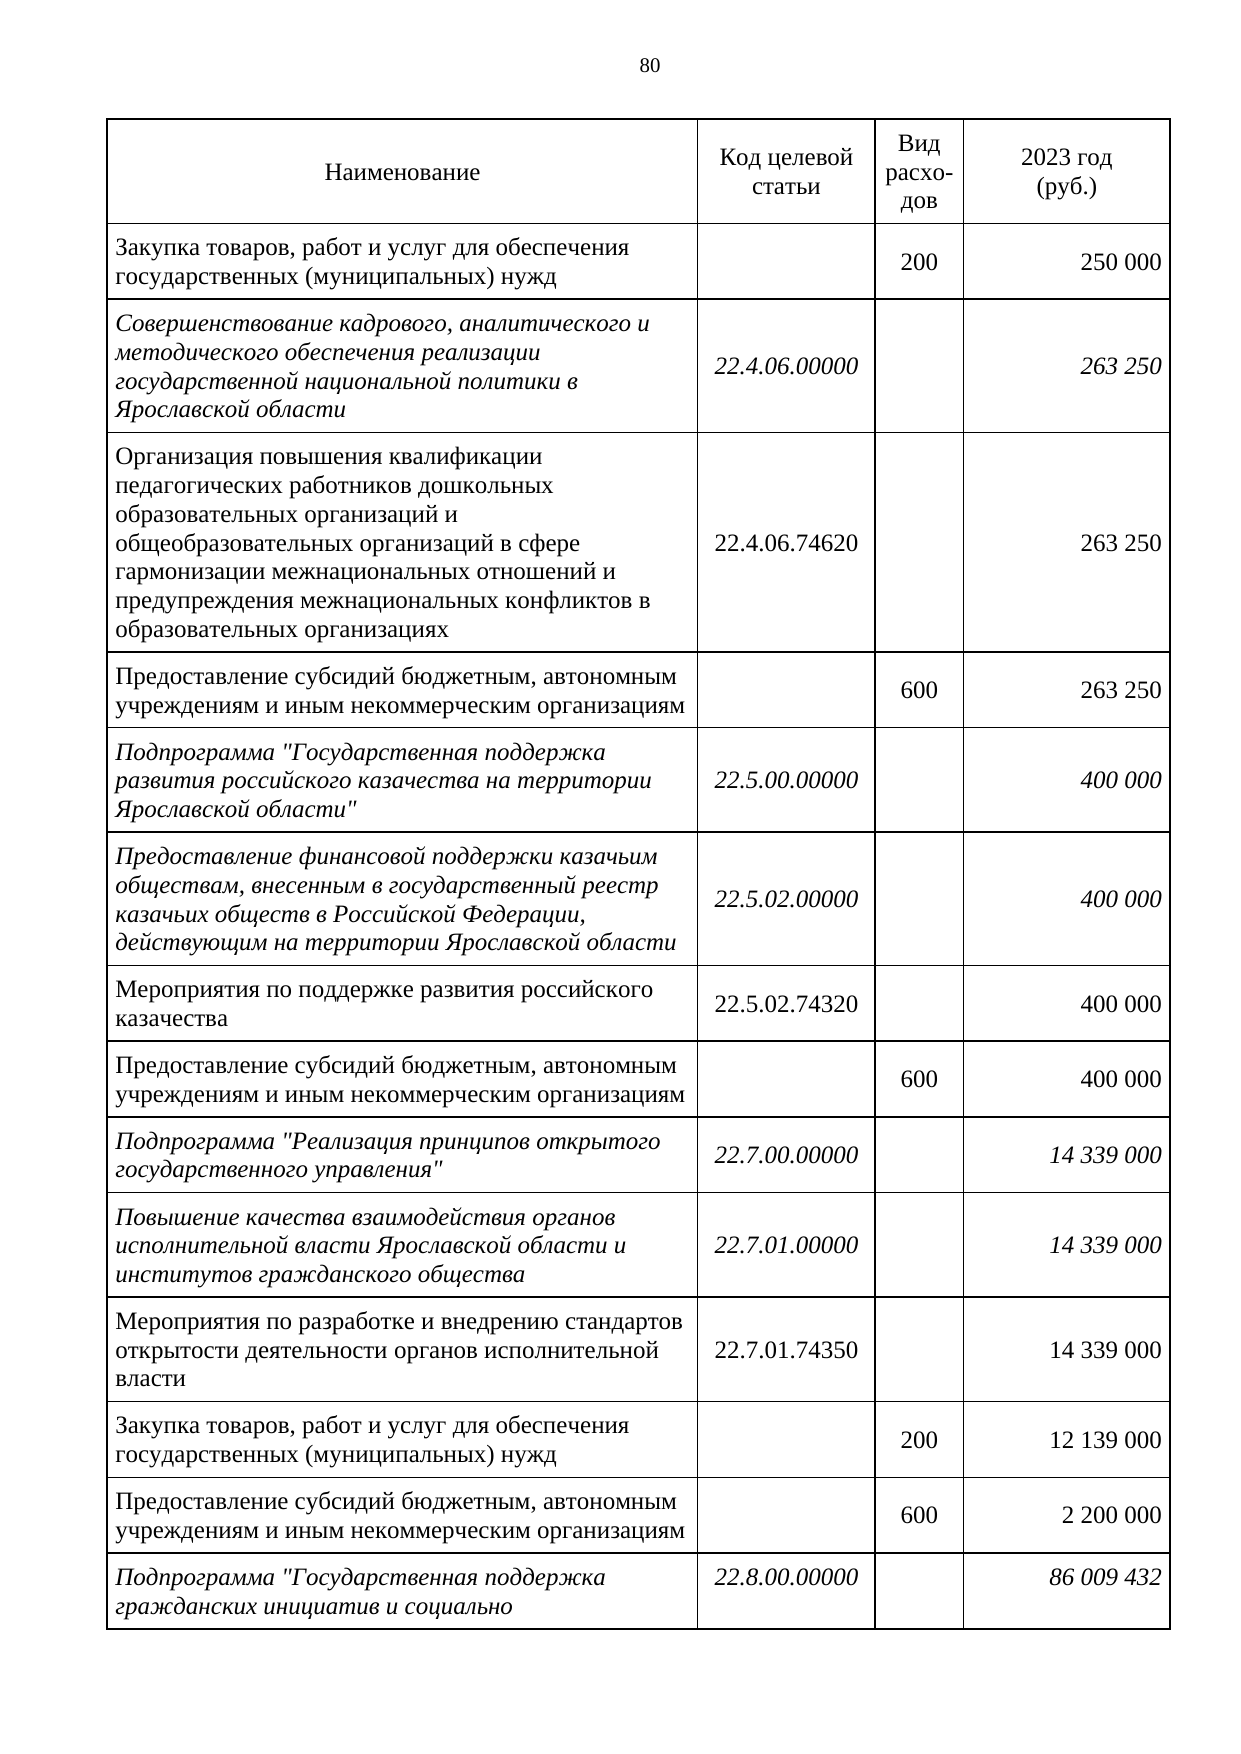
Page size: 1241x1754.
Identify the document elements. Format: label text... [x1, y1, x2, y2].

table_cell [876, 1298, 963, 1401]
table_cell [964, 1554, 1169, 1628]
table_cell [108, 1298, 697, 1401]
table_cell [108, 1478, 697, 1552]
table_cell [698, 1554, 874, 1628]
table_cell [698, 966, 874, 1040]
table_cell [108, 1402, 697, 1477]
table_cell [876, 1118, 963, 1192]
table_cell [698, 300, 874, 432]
table_header 2023 год (руб.) [964, 120, 1169, 223]
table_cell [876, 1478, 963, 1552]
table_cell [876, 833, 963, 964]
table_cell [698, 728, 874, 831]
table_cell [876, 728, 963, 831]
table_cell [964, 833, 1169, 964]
table_header Код целевой статьи [698, 120, 874, 223]
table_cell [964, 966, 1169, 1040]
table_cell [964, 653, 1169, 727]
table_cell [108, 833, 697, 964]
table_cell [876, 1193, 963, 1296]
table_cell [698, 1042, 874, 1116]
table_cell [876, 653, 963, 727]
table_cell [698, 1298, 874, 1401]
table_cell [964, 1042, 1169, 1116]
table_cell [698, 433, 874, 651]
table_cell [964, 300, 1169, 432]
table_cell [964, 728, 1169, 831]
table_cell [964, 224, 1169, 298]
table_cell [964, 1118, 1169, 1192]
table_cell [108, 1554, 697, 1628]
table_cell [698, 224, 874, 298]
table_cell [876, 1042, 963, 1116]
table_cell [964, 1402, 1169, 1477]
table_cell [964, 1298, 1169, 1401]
table_header Вид расхо-дов [876, 120, 963, 223]
table_header Наименование [108, 120, 697, 223]
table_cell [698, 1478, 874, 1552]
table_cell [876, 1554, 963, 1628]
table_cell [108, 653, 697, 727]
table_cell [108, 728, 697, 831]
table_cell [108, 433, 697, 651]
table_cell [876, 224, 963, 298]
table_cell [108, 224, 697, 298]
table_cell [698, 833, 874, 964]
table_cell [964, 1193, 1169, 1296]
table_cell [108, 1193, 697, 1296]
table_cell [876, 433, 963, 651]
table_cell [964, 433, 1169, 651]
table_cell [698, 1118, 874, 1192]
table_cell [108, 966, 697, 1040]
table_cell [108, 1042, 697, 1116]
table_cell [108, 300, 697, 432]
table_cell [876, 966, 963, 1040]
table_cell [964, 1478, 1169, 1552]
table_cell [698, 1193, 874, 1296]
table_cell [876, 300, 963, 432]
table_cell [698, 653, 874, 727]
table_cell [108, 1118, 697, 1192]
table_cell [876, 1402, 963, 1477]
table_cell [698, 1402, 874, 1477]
